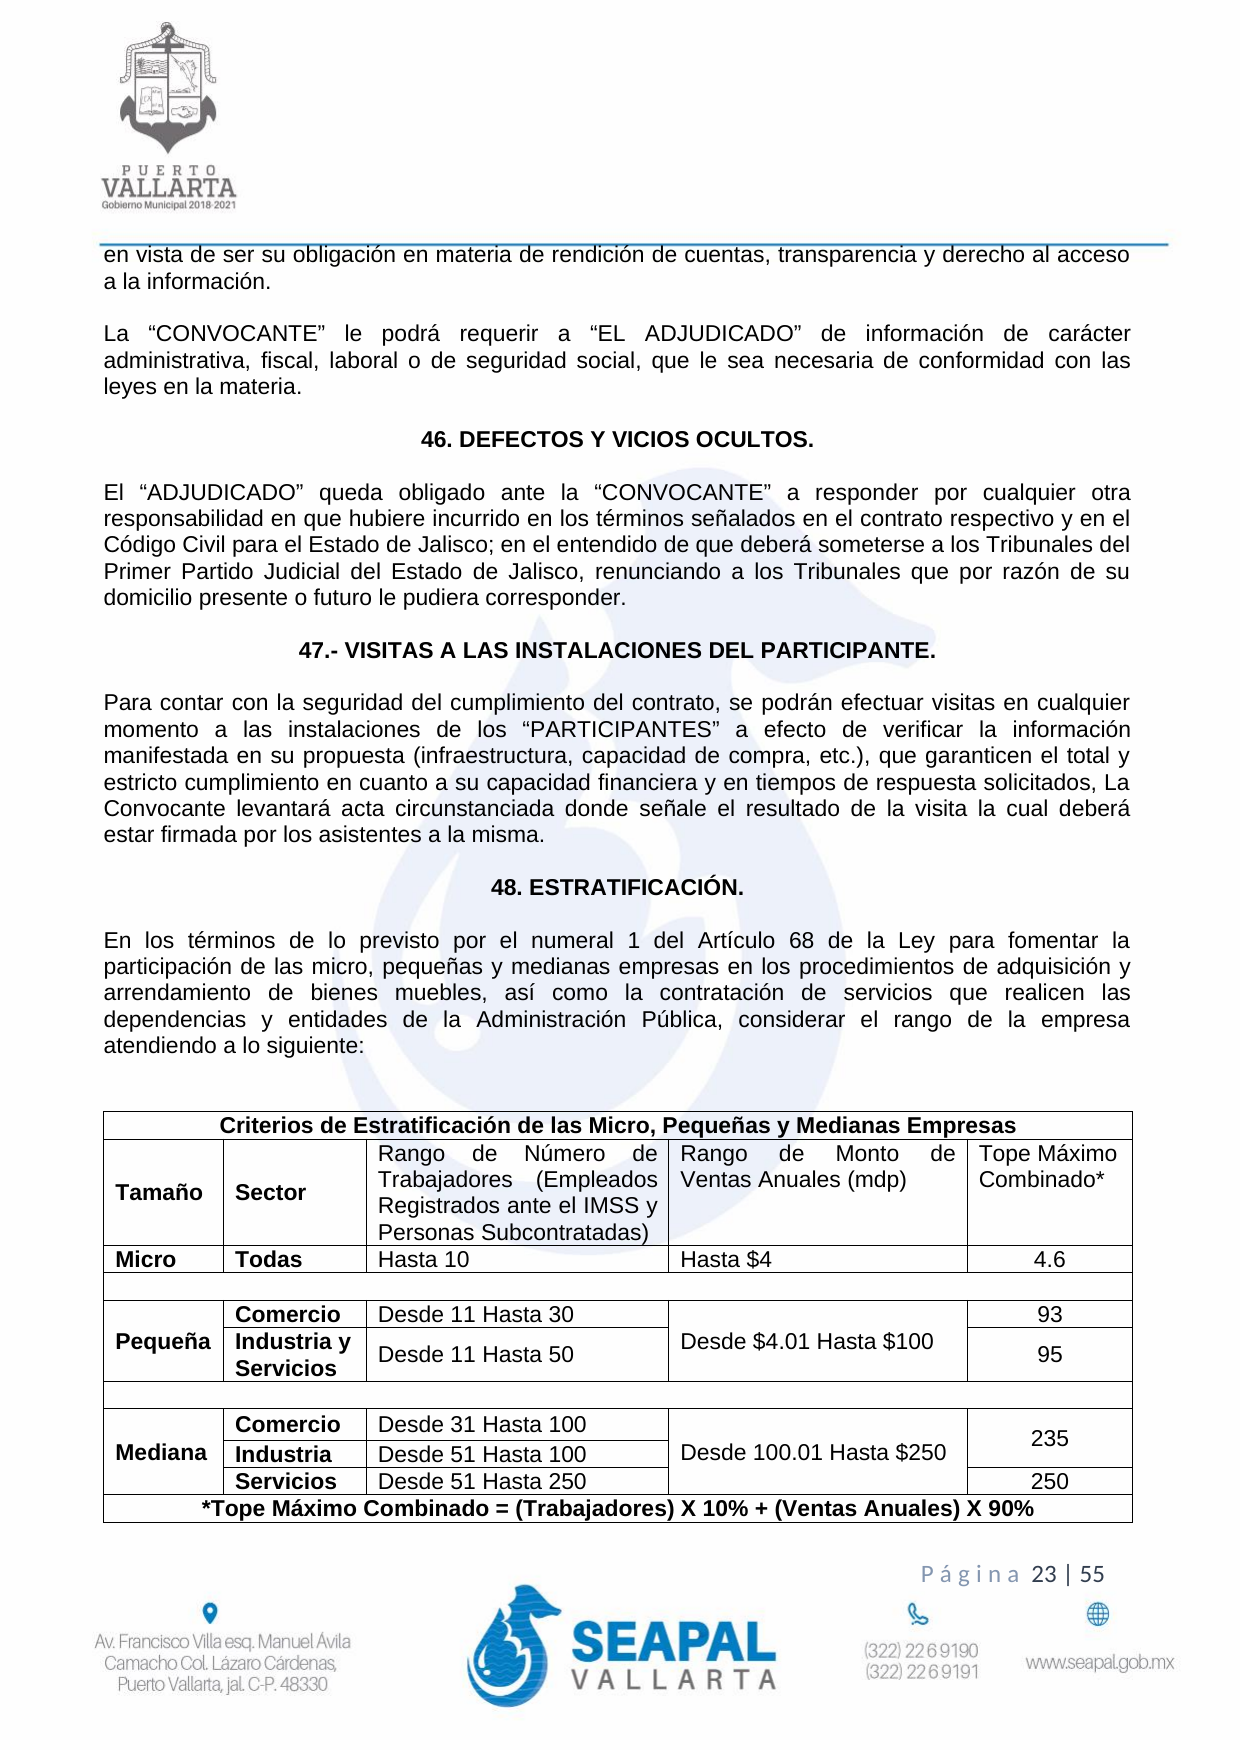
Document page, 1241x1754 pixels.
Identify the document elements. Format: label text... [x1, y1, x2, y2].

table_cell Hasta 10 [367, 1246, 668, 1272]
table_cell [104, 1382, 1132, 1408]
table_cell Pequeña [104, 1301, 223, 1381]
table_cell 235 [968, 1409, 1132, 1467]
text El “ADJUDICADO” queda obligado ante la “CONVOCANTE” a responder por cualquier otra responsabilidad en que hubiere incurrido en los términos señalados en el contrato respectivo y en el Código Civil para el Estado de Jalisco; en el entendido de que deberá someterse a los Tribunales del Primer Partido Judicial del Estado de Jalisco, renunciando a los Tribunales que por razón de su domicilio presente o futuro le pudiera corresponder. [103, 478, 1132, 610]
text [103, 241, 1132, 294]
text Para contar con la seguridad del cumplimiento del contrato, se podrán efectuar visitas en cualquier momento a las instalaciones de los “PARTICIPANTES” a efecto de verificar la información manifestada en su propuesta (infraestructura, capacidad de compra, etc.), que garanticen el total y estricto cumplimiento en cuanto a su capacidad financiera y en tiempos de respuesta solicitados, La Convocante levantará acta circunstanciada donde señale el resultado de la visita la cual deberá estar firmada por los asistentes a la misma. [103, 689, 1132, 847]
table_cell Desde 11 Hasta 50 [367, 1328, 668, 1381]
text 48. ESTRATIFICACIÓN. [103, 874, 1132, 900]
text En los términos de lo previsto por el numeral 1 del Artículo 68 de la Ley para fomentar la participación de las micro, pequeñas y medianas empresas en los procedimientos de adquisición y arrendamiento de bienes muebles, así como la contratación de servicios que realicen las dependencias y entidades de la Administración Pública, considerar el rango de la empresa atendiendo a lo siguiente: [103, 927, 1132, 1058]
table_cell Desde 100.01 Hasta $250 [669, 1409, 967, 1494]
table_cell Tamaño [104, 1140, 223, 1245]
table_cell [104, 1273, 1132, 1300]
picture [0, 0, 1241, 1750]
table_cell Desde 51 Hasta 250 [367, 1468, 668, 1494]
table_cell Sector [224, 1140, 366, 1245]
text La “CONVOCANTE” le podrá requerir a “EL ADJUDICADO” de información de carácter administrativa, fiscal, laboral o de seguridad social, que le sea necesaria de conformidad con las leyes en la materia. [103, 320, 1132, 399]
table_cell Rango de Monto de Ventas Anuales (mdp) [669, 1140, 967, 1245]
table_cell Industria y Servicios [224, 1328, 366, 1381]
table_cell Tope Máximo Combinado* [968, 1140, 1132, 1245]
table_cell Rango de Número de Trabajadores (Empleados Registrados ante el IMSS y Personas Subcontratadas) [367, 1140, 668, 1245]
table_header Criterios de Estratificación de las Micro, Pequeñas y Medianas Empresas [104, 1112, 1132, 1138]
table_cell Desde 31 Hasta 100 [367, 1409, 668, 1439]
table_cell Desde 11 Hasta 30 [367, 1301, 668, 1327]
table_cell Servicios [224, 1468, 366, 1494]
table_cell Desde 51 Hasta 100 [367, 1441, 668, 1467]
table_cell 4.6 [968, 1246, 1132, 1272]
table_cell 93 [968, 1301, 1132, 1327]
table_cell Desde $4.01 Hasta $100 [669, 1301, 967, 1381]
table_cell Todas [224, 1246, 366, 1272]
text 46. DEFECTOS Y VICIOS OCULTOS. [103, 426, 1132, 452]
table_cell Comercio [224, 1301, 366, 1327]
table_cell Micro [104, 1246, 223, 1272]
table_cell Comercio [224, 1409, 366, 1439]
table_cell 95 [968, 1328, 1132, 1381]
table_cell Mediana [104, 1409, 223, 1494]
table_cell Industria [224, 1441, 366, 1467]
table_cell Hasta $4 [669, 1246, 967, 1272]
text 47.- VISITAS A LAS INSTALACIONES DEL PARTICIPANTE. [103, 637, 1132, 663]
table_cell *Tope Máximo Combinado = (Trabajadores) X 10% + (Ventas Anuales) X 90% [104, 1495, 1132, 1522]
table_cell 250 [968, 1468, 1132, 1494]
